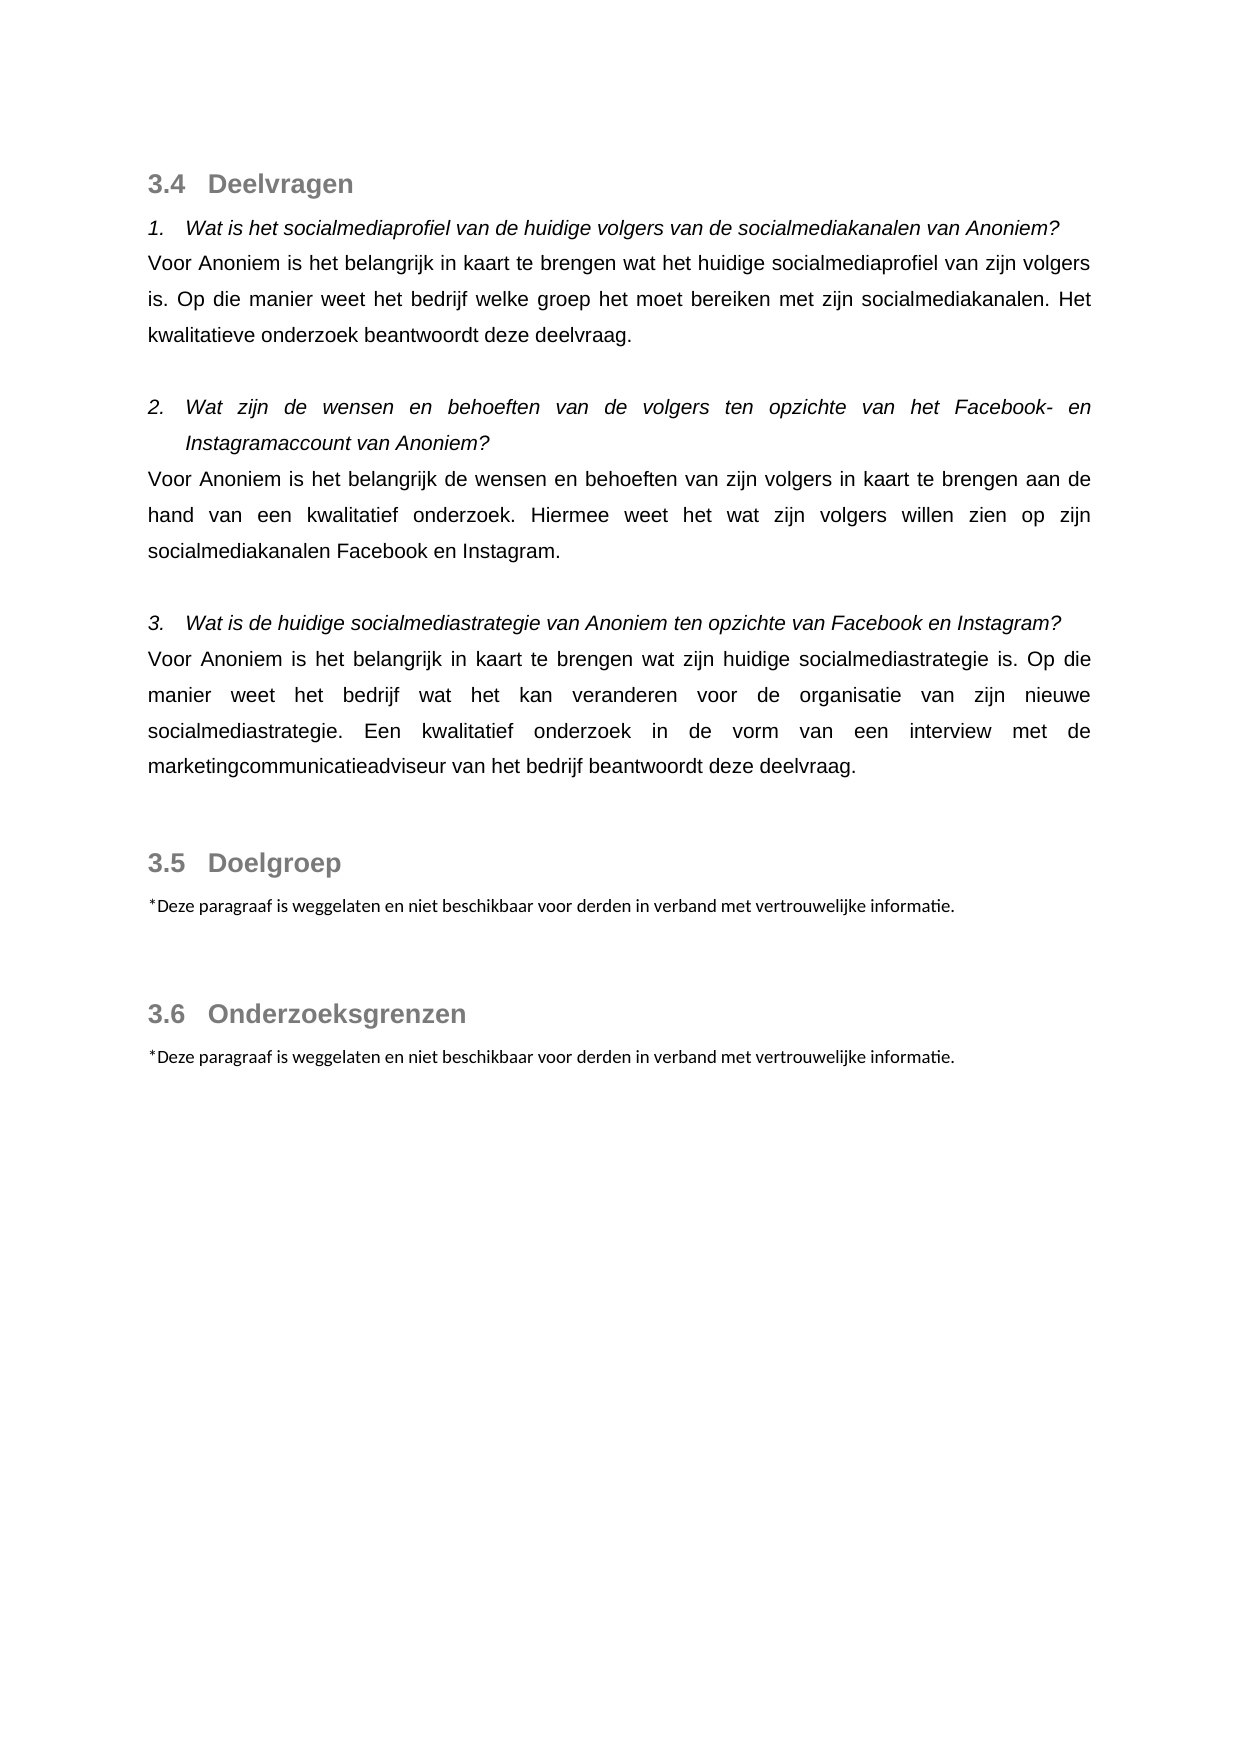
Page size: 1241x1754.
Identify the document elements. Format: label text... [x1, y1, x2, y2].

text Voor Anoniem is het belangrijk in kaart te brengen wat het huidige socialmediaprofiel van zijn volgers is. Op die manier weet het bedrijf welke groep het moet bereiken met zijn socialmediakanalen. Het kwalitatieve onderzoek beantwoordt deze deelvraag. [148, 251, 1093, 347]
list Wat is de huidige socialmediastrategie van Anoniem ten opzichte van Facebook en Instagram? [148, 611, 1093, 634]
subtitle Doelgroep [148, 847, 1093, 878]
list Wat is het socialmediaprofiel van de huidige volgers van de socialmediakanalen van Anoniem? [148, 215, 1093, 239]
list Wat zijn de wensen en behoeften van de volgers ten opzichte van het Facebook- en Instagramaccount van Anoniem? [148, 395, 1093, 455]
text *Deze paragraaf is weggelaten en niet beschikbaar voor derden in verband met vertrouwelijke informatie. [148, 1045, 1093, 1068]
text Voor Anoniem is het belangrijk in kaart te brengen wat zijn huidige socialmediastrategie is. Op die manier weet het bedrijf wat het kan veranderen voor de organisatie van zijn nieuwe socialmediastrategie. Een kwalitatief onderzoek in de vorm van een interview met de marketingcommunicatieadviseur van het bedrijf beantwoordt deze deelvraag. [148, 647, 1093, 778]
subtitle Deelvragen [148, 168, 1093, 200]
text *Deze paragraaf is weggelaten en niet beschikbaar voor derden in verband met vertrouwelijke informatie. [148, 894, 1093, 917]
text Voor Anoniem is het belangrijk de wensen en behoeften van zijn volgers in kaart te brengen aan de hand van een kwalitatief onderzoek. Hiermee weet het wat zijn volgers willen zien op zijn socialmediakanalen Facebook en Instagram. [148, 467, 1093, 563]
subtitle Onderzoeksgrenzen [148, 998, 1093, 1029]
